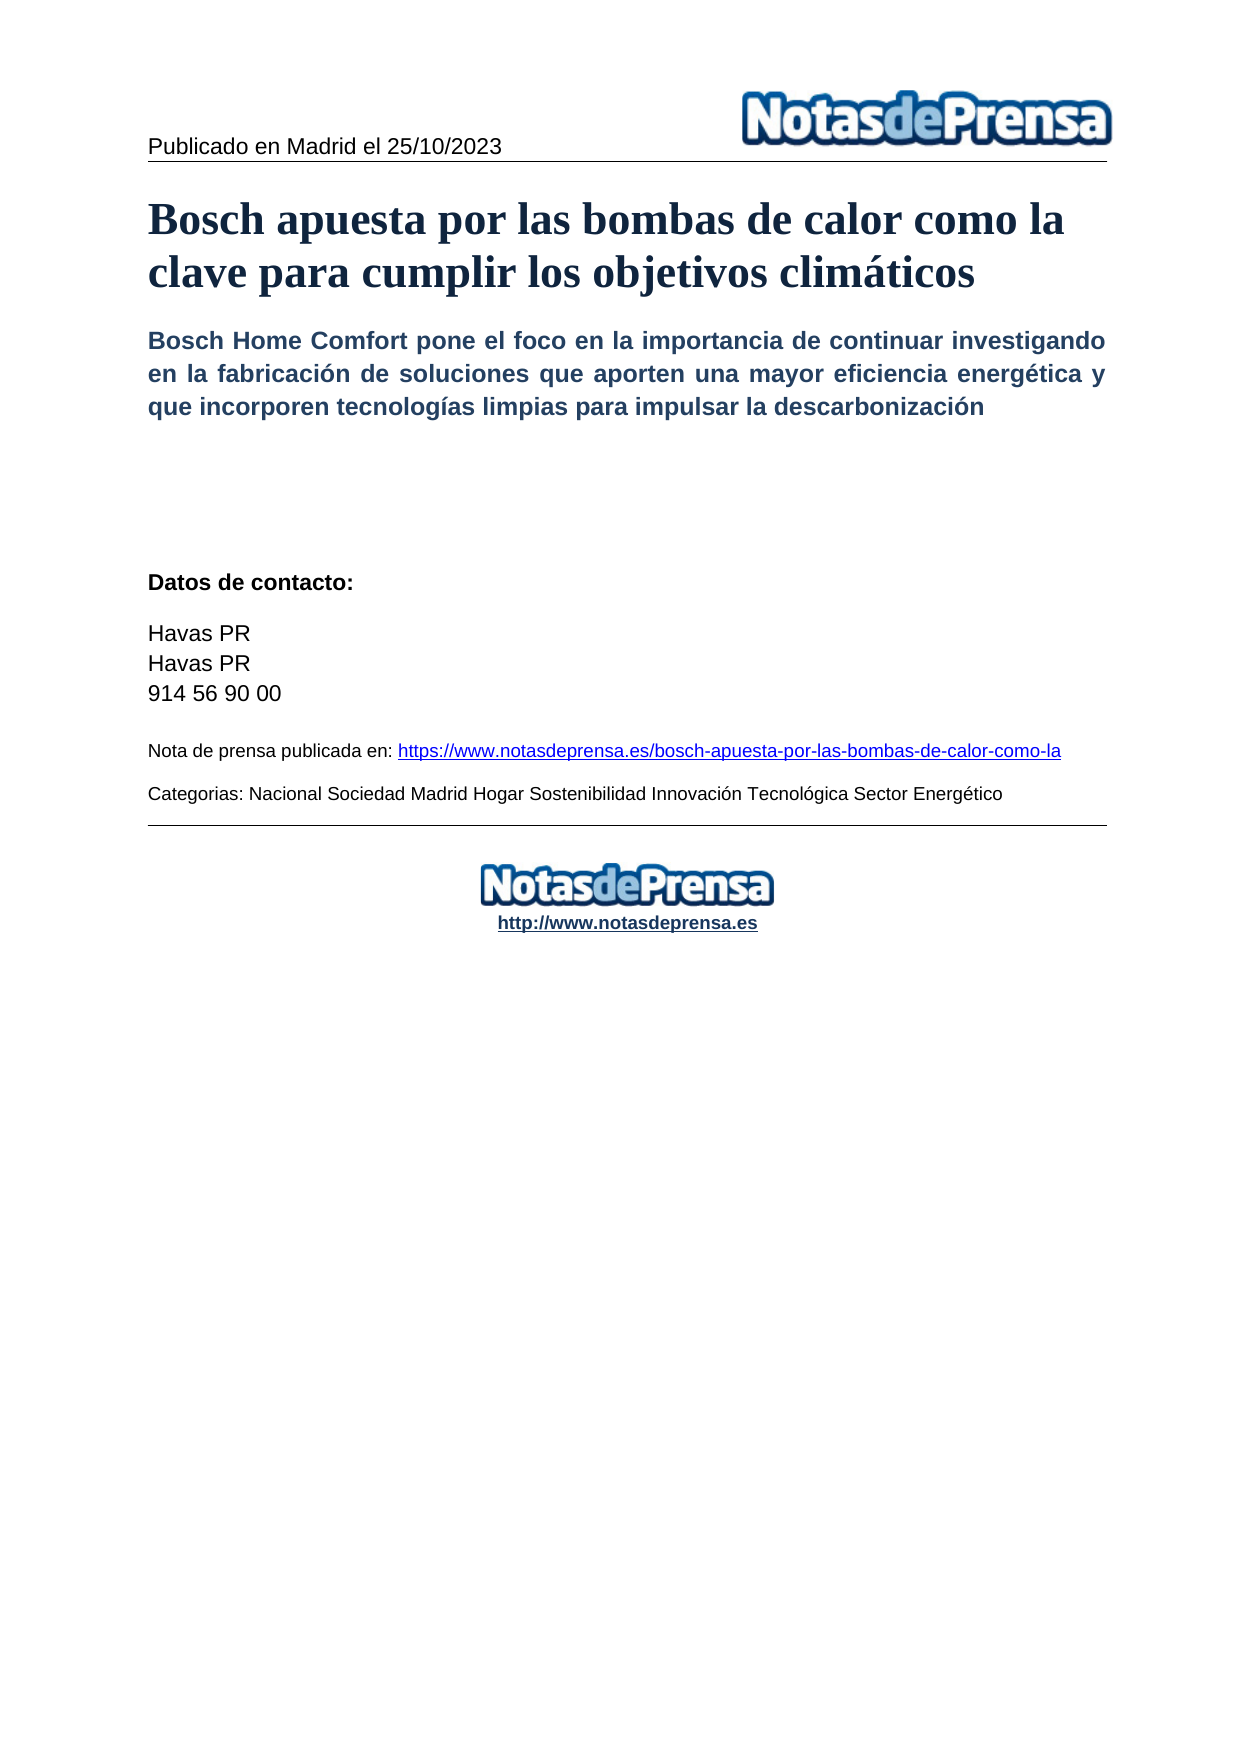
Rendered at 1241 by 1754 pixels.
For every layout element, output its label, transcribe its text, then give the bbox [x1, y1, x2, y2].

text Publicado en Madrid el 25/10/2023 [148, 133, 1107, 161]
text http://www.notasdeprensa.es [148, 912, 1107, 934]
text Havas PR [148, 619, 1063, 646]
subtitle Bosch apuesta por las bombas de calor como la clave para cumplir los objetivos climáticos [148, 192, 1107, 297]
text Categorias: Nacional Sociedad Madrid Hogar Sostenibilidad Innovación Tecnológica Sector Energético [148, 783, 1107, 804]
subtitle Bosch Home Comfort pone el foco en la importancia de continuar investigando en la fabricación de soluciones que aporten una mayor eficiencia energética y que incorporen tecnologías limpias para impulsar la descarbonización [148, 326, 1107, 421]
text Datos de contacto: [148, 568, 1107, 595]
text Havas PR [148, 650, 1063, 676]
picture [742, 90, 1113, 148]
picture [480, 862, 775, 908]
text Nota de prensa publicada en: https://www.notasdeprensa.es/bosch-apuesta-por-las-bombas-de-calor-como-la [148, 740, 1107, 762]
text 914 56 90 00 [148, 680, 1063, 706]
